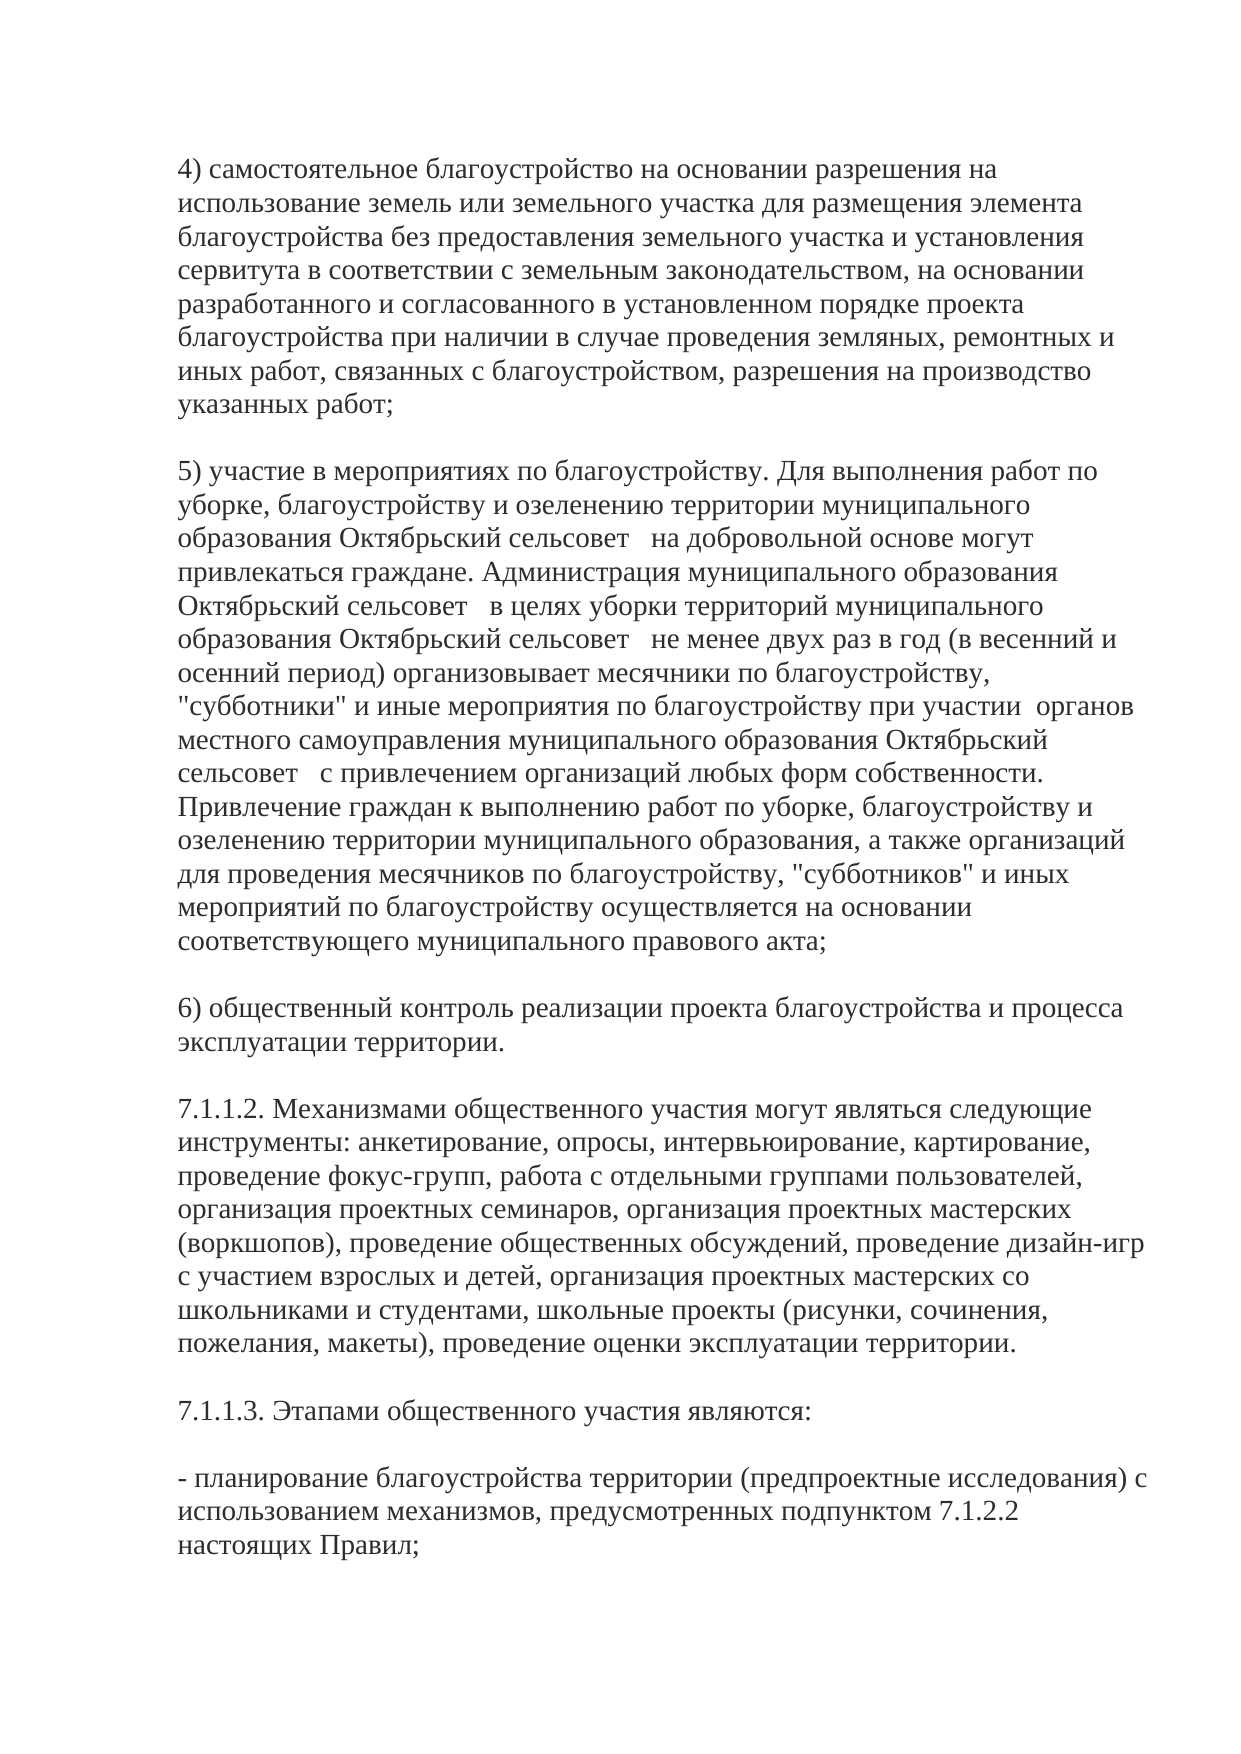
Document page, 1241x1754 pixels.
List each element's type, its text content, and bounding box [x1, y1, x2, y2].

text 5) участие в мероприятиях по благоустройству. Для выполнения работ по уборке, благоустройству и озеленению территории муниципального образования Октябрьский сельсовет на добровольной основе могут привлекаться граждане. Администрация муниципального образования Октябрьский сельсовет в целях уборки территорий муниципального образования Октябрьский сельсовет не менее двух раз в год (в весенний и осенний период) организовывает месячники по благоустройству, "субботники" и иные мероприятия по благоустройству при участии органов местного самоуправления муниципального образования Октябрьский сельсовет с привлечением организаций любых форм собственности. Привлечение граждан к выполнению работ по уборке, благоустройству и озеленению территории муниципального образования, а также организаций для проведения месячников по благоустройству, "субботников" и иных мероприятий по благоустройству осуществляется на основании соответствующего муниципального правового акта; [177, 420, 1152, 957]
text 6) общественный контроль реализации проекта благоустройства и процесса эксплуатации территории. [177, 957, 1152, 1057]
text - планирование благоустройства территории (предпроектные исследования) с использованием механизмов, предусмотренных подпунктом 7.1.2.2 настоящих Правил; [177, 1426, 1152, 1560]
text 4) самостоятельное благоустройство на основании разрешения на использование земель или земельного участка для размещения элемента благоустройства без предоставления земельного участка и установления сервитута в соответствии с земельным законодательством, на основании разработанного и согласованного в установленном порядке проекта благоустройства при наличии в случае проведения земляных, ремонтных и иных работ, связанных с благоустройством, разрешения на производство указанных работ; [177, 118, 1152, 420]
text 7.1.1.3. Этапами общественного участия являются: [177, 1359, 1152, 1426]
text 7.1.1.2. Механизмами общественного участия могут являться следующие инструменты: анкетирование, опросы, интервьюирование, картирование, проведение фокус-групп, работа с отдельными группами пользователей, организация проектных семинаров, организация проектных мастерских (воркшопов), проведение общественных обсуждений, проведение дизайн-игр с участием взрослых и детей, организация проектных мастерских со школьниками и студентами, школьные проекты (рисунки, сочинения, пожелания, макеты), проведение оценки эксплуатации территории. [177, 1057, 1152, 1359]
